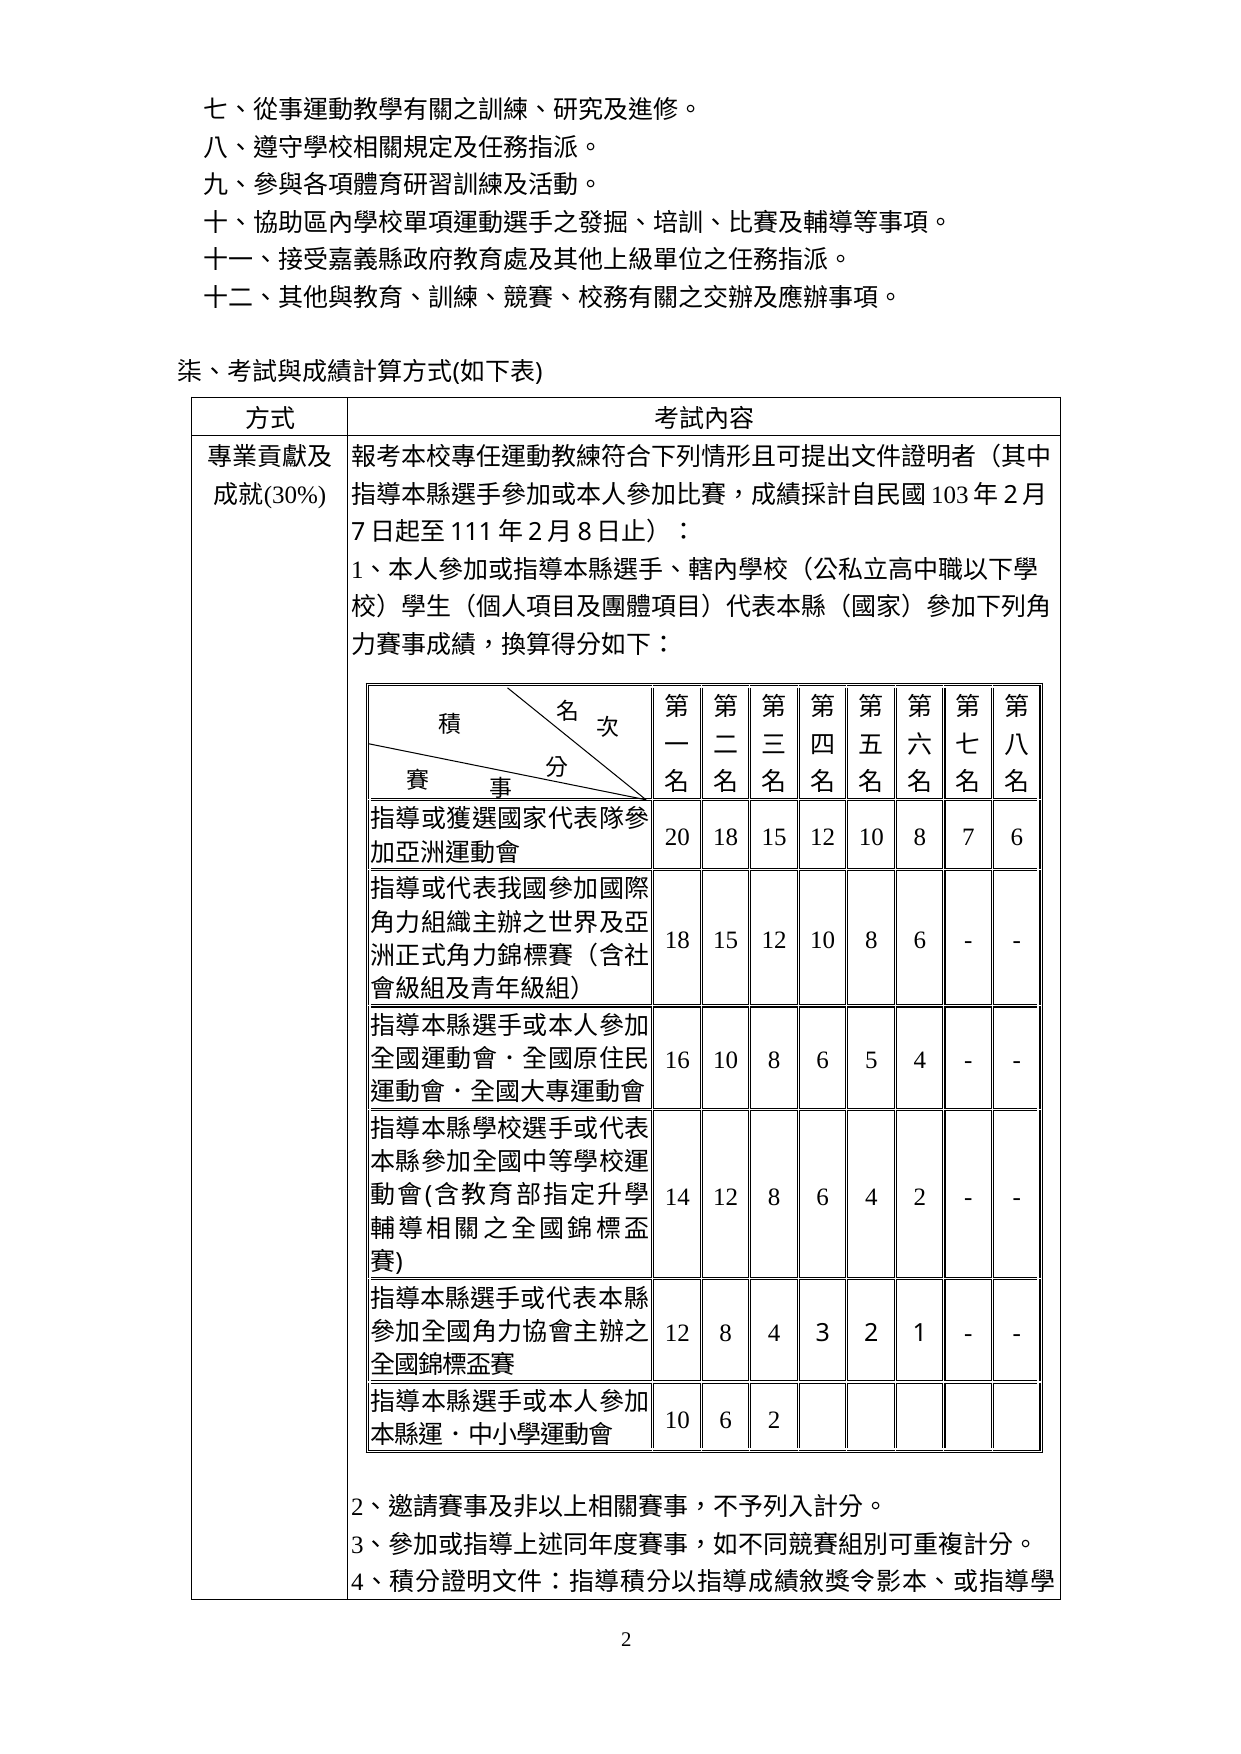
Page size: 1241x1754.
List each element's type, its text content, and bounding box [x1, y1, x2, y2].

text 柒、考試與成績計算方式(如下表) [177, 351, 1075, 388]
text 十二、其他與教育、訓練、競賽、校務有關之交辦及應辦事項。 [203, 276, 1075, 314]
text 十一、接受嘉義縣政府教育處及其他上級單位之任務指派。 [203, 239, 1075, 276]
table_header 方式 [192, 398, 347, 435]
text 七、從事運動教學有關之訓練、研究及進修。 [203, 89, 1075, 126]
table_header 考試內容 [348, 398, 1060, 435]
table_cell 專業貢獻及 成就(30%) [192, 436, 347, 1599]
text 九、參與各項體育研習訓練及活動。 [203, 164, 1075, 201]
text 八、遵守學校相關規定及任務指派。 [203, 126, 1075, 164]
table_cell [348, 436, 1060, 1599]
text 十、協助區內學校單項運動選手之發掘、培訓、比賽及輔導等事項。 [203, 201, 1075, 239]
